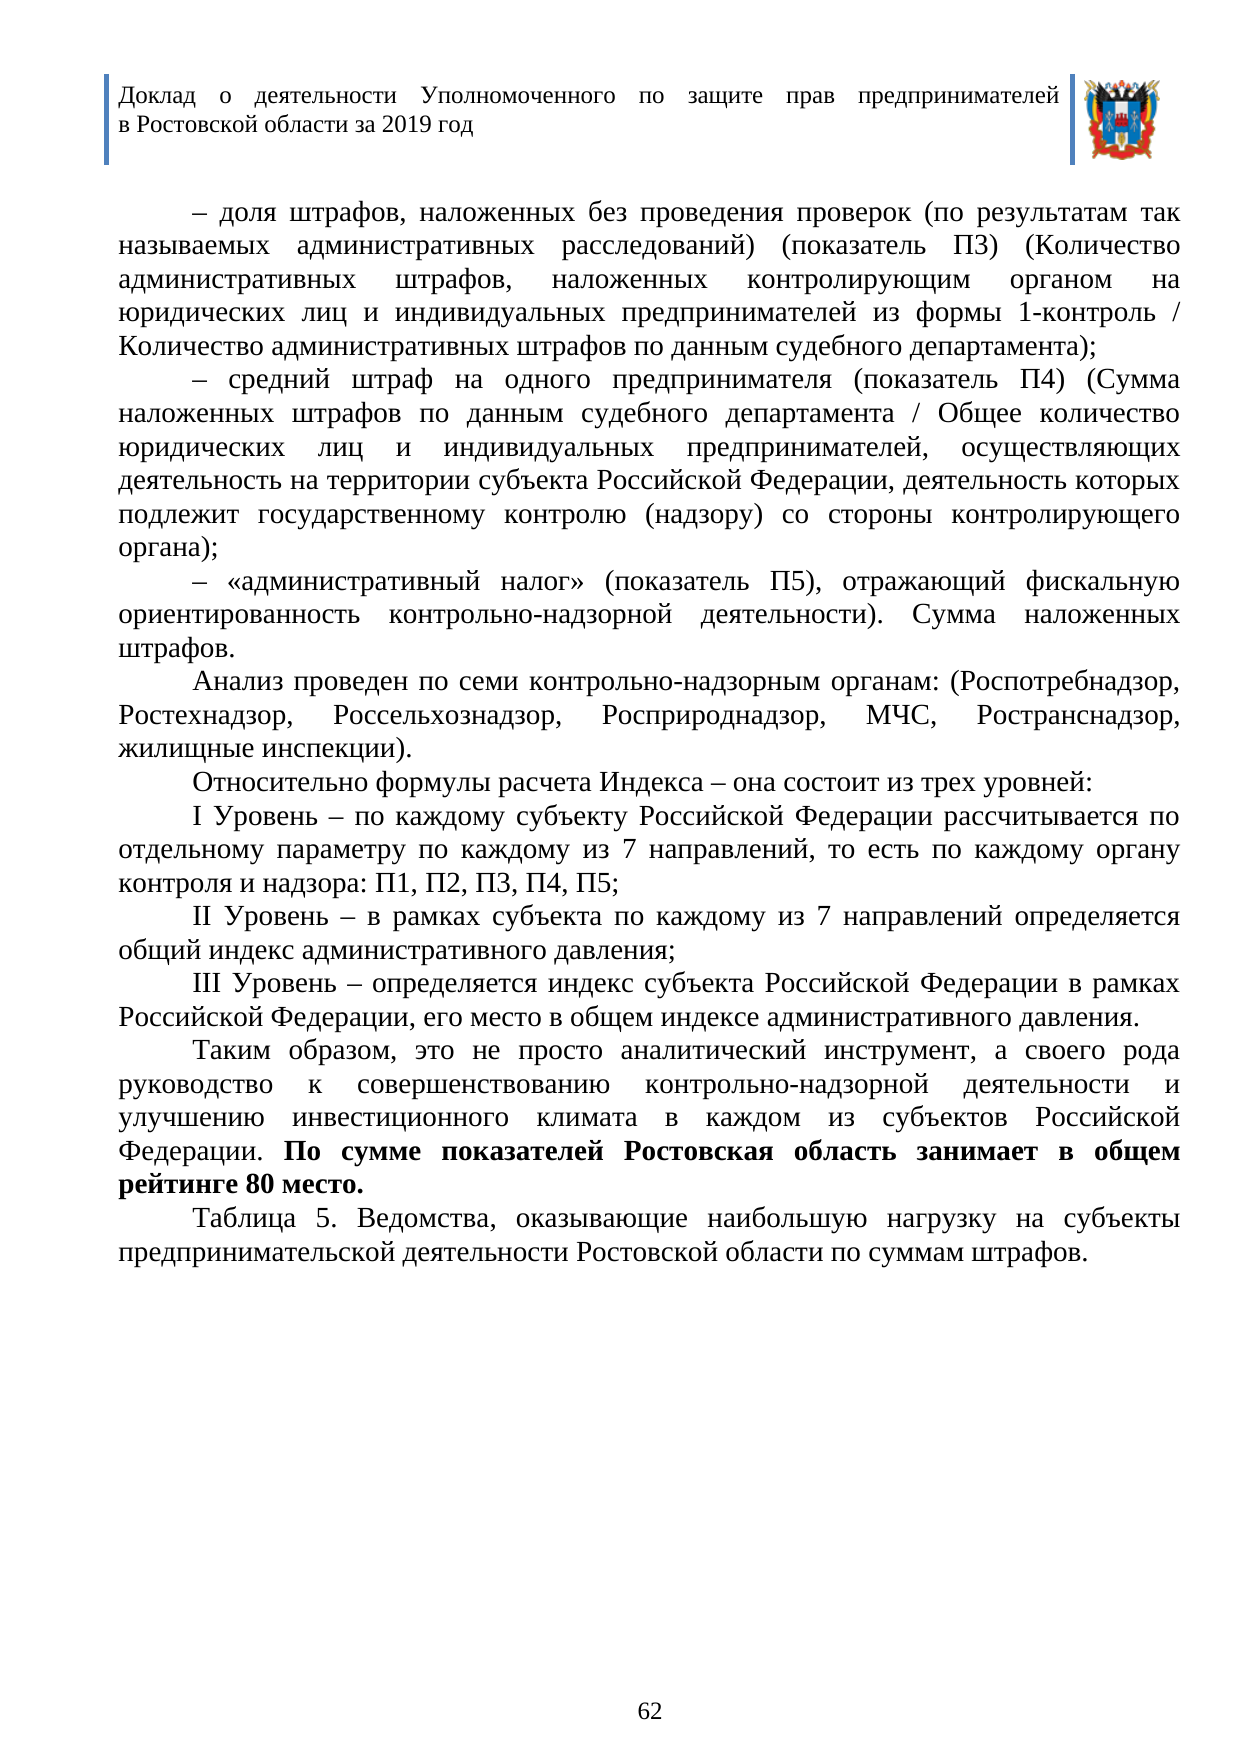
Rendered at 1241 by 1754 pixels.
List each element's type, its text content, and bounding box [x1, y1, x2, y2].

text Относительно формулы расчета Индекса – она состоит из трех уровней: [118, 764, 1181, 798]
picture [1084, 80, 1160, 160]
text – доля штрафов, наложенных без проведения проверок (по результатам так называемых административных расследований) (показатель П3) (Количество административных штрафов, наложенных контролирующим органом на юридических лиц и индивидуальных предпринимателей из формы 1-контроль / Количество административных штрафов по данным судебного департамента); [118, 194, 1181, 362]
text Таким образом, это не просто аналитический инструмент, а своего рода руководство к совершенствованию контрольно-надзорной деятельности и улучшению инвестиционного климата в каждом из субъектов Российской Федерации. По сумме показателей Ростовская область занимает в общем рейтинге 80 место. [118, 1032, 1181, 1200]
text I Уровень – по каждому субъекту Российской Федерации рассчитывается по отдельному параметру по каждому из 7 направлений, то есть по каждому органу контроля и надзора: П1, П2, П3, П4, П5; [118, 798, 1181, 898]
text – средний штраф на одного предпринимателя (показатель П4) (Сумма наложенных штрафов по данным судебного департамента / Общее количество юридических лиц и индивидуальных предпринимателей, осуществляющих деятельность на территории субъекта Российской Федерации, деятельность которых подлежит государственному контролю (надзору) со стороны контролирующего органа); [118, 362, 1181, 563]
text – «административный налог» (показатель П5), отражающий фискальную ориентированность контрольно-надзорной деятельности). Сумма наложенных штрафов. [118, 563, 1181, 663]
text III Уровень – определяется индекс субъекта Российской Федерации в рамках Российской Федерации, его место в общем индексе административного давления. [118, 965, 1181, 1032]
text Таблица 5. Ведомства, оказывающие наибольшую нагрузку на субъекты предпринимательской деятельности Ростовской области по суммам штрафов. [118, 1200, 1181, 1267]
text II Уровень – в рамках субъекта по каждому из 7 направлений определяется общий индекс административного давления; [118, 898, 1181, 965]
text Анализ проведен по семи контрольно-надзорным органам: (Роспотребнадзор, Ростехнадзор, Россельхознадзор, Росприроднадзор, МЧС, Ространснадзор, жилищные инспекции). [118, 663, 1181, 764]
